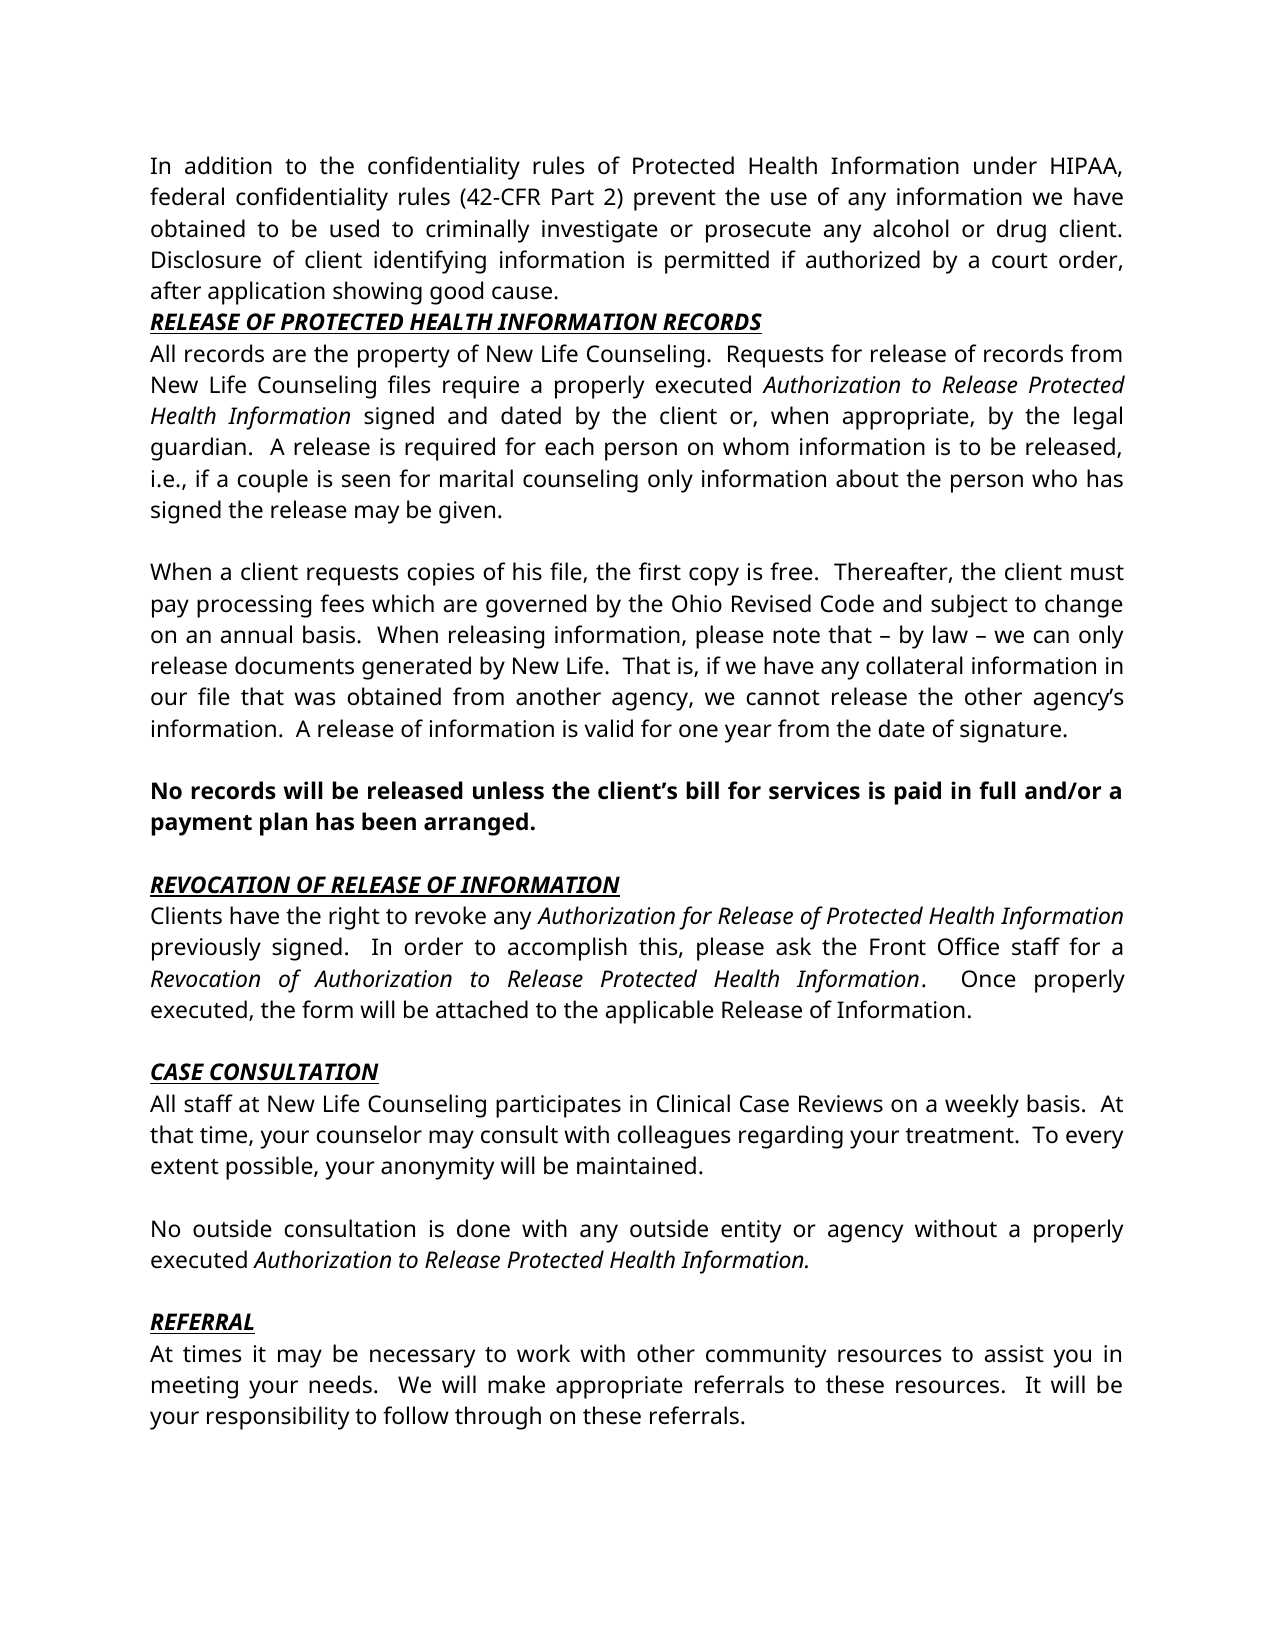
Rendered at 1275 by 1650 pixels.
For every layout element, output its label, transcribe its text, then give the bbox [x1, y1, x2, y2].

text RELEASE OF PROTECTED HEALTH INFORMATION RECORDS [150, 306, 1125, 337]
text All staff at New Life Counseling participates in Clinical Case Reviews on a weekly basis. At that time, your counselor may consult with colleagues regarding your treatment. To every extent possible, your anonymity will be maintained. [150, 1087, 1125, 1181]
text CASE CONSULTATION [150, 1056, 1125, 1087]
text At times it may be necessary to work with other community resources to assist you in meeting your needs. We will make appropriate referrals to these resources. It will be your responsibility to follow through on these referrals. [150, 1337, 1125, 1431]
text REVOCATION OF RELEASE OF INFORMATION [150, 869, 1125, 900]
text When a client requests copies of his file, the first copy is free. Thereafter, the client must pay processing fees which are governed by the Ohio Revised Code and subject to change on an annual basis. When releasing information, please note that – by law – we can only release documents generated by New Life. That is, if we have any collateral information in our file that was obtained from another agency, we cannot release the other agency’s information. A release of information is valid for one year from the date of signature. [150, 556, 1125, 744]
text REFERRAL [150, 1306, 1125, 1337]
text Clients have the right to revoke any Authorization for Release of Protected Health Information previously signed. In order to accomplish this, please ask the Front Office staff for a Revocation of Authorization to Release Protected Health Information. Once properly executed, the form will be attached to the applicable Release of Information. [150, 900, 1125, 1025]
text In addition to the confidentiality rules of Protected Health Information under HIPAA, federal confidentiality rules (42-CFR Part 2) prevent the use of any information we have obtained to be used to criminally investigate or prosecute any alcohol or drug client. Disclosure of client identifying information is permitted if authorized by a court order, after application showing good cause. [150, 150, 1125, 306]
text No records will be released unless the client’s bill for services is paid in full and/or a payment plan has been arranged. [150, 775, 1125, 837]
text All records are the property of New Life Counseling. Requests for release of records from New Life Counseling files require a properly executed Authorization to Release Protected Health Information signed and dated by the client or, when appropriate, by the legal guardian. A release is required for each person on whom information is to be released, i.e., if a couple is seen for marital counseling only information about the person who has signed the release may be given. [150, 337, 1125, 525]
text No outside consultation is done with any outside entity or agency without a properly executed Authorization to Release Protected Health Information. [150, 1212, 1125, 1275]
